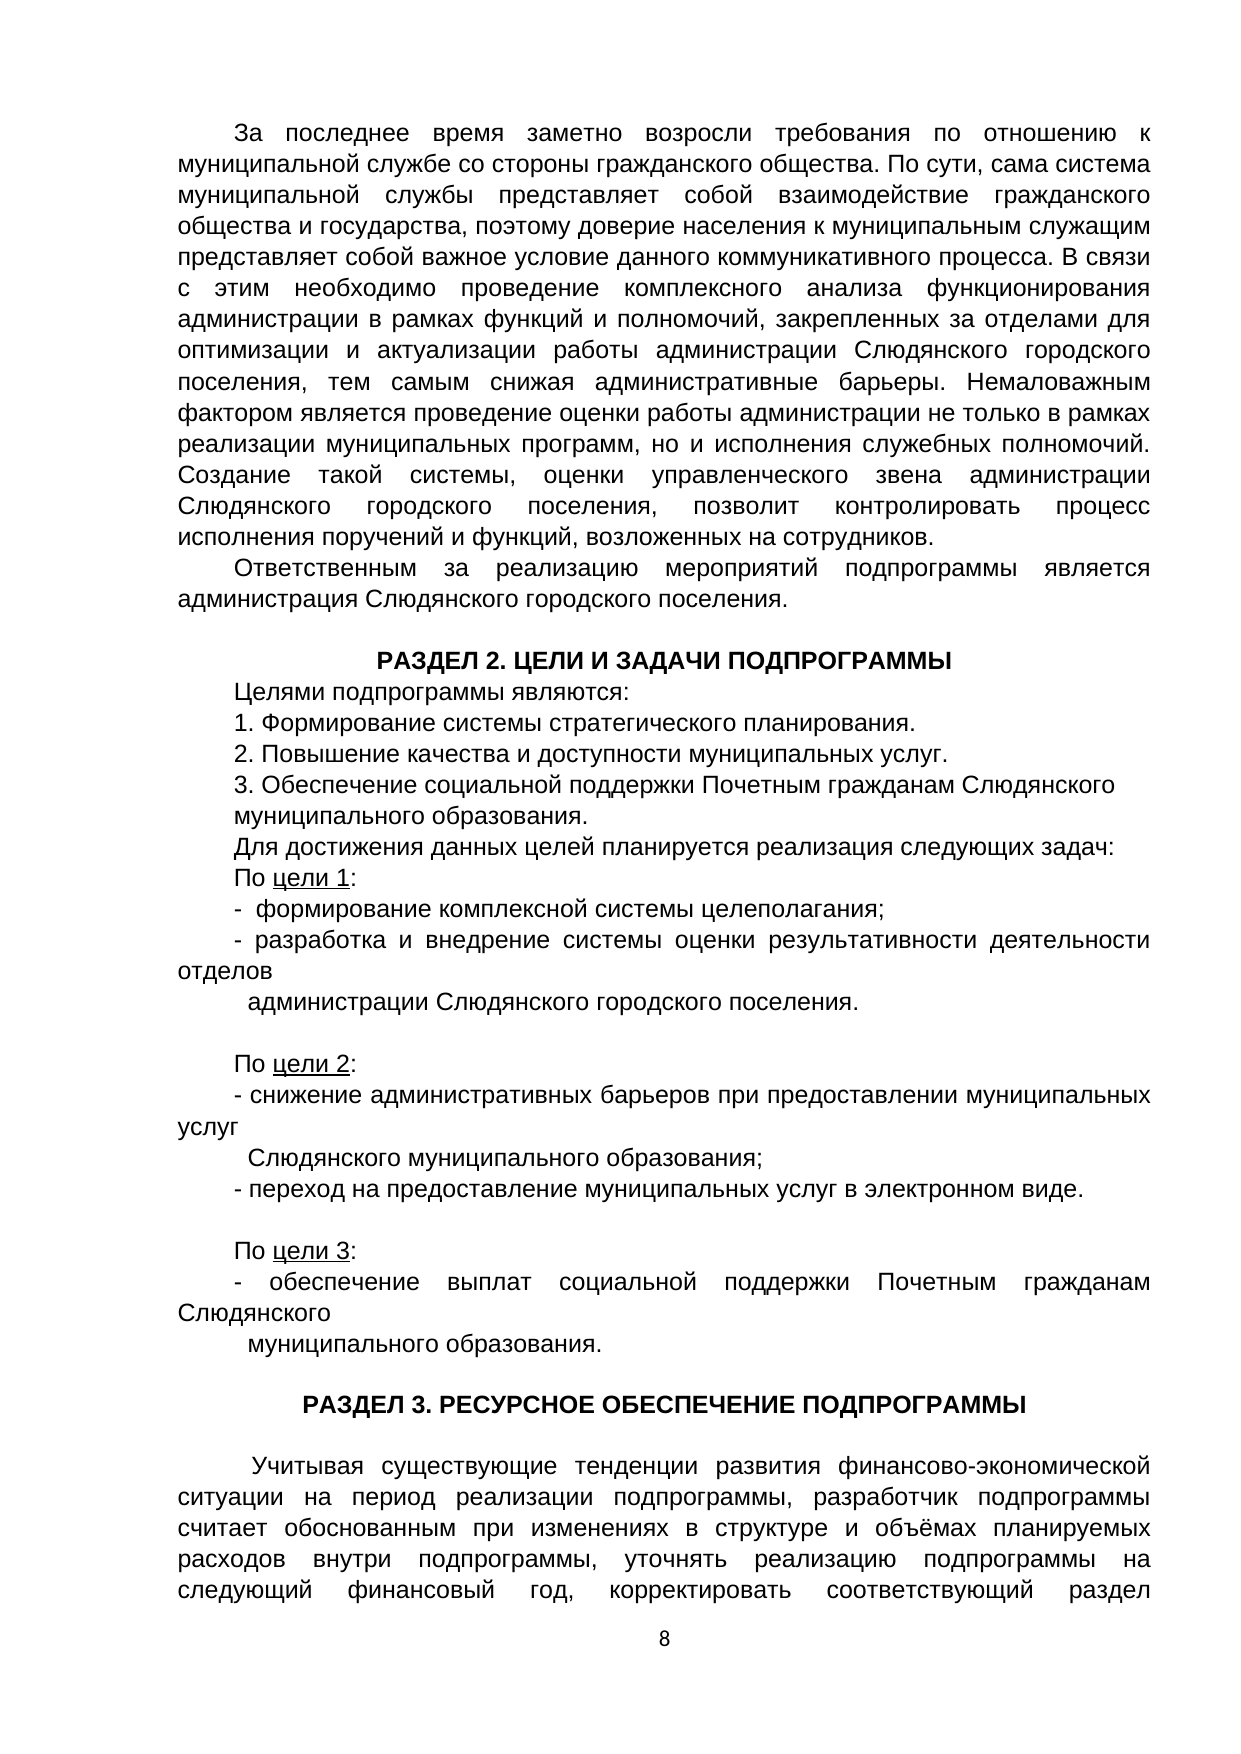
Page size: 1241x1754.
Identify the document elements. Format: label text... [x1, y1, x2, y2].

text По цели 1: [177, 863, 1152, 892]
text 3. Обеспечение социальной поддержки Почетным гражданам Слюдянского [177, 770, 1152, 799]
text По цели 2: [177, 1049, 1152, 1078]
text муниципального образования. [177, 801, 1152, 830]
text По цели 3: [177, 1236, 1152, 1264]
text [177, 1451, 1152, 1604]
text - обеспечение выплат социальной поддержки Почетным гражданам Слюдянского [177, 1267, 1152, 1326]
text Ответственным за реализацию мероприятий подпрограммы является администрация Слюдянского городского поселения. [177, 553, 1152, 612]
text РАЗДЕЛ 3. РЕСУРСНОЕ ОБЕСПЕЧЕНИЕ ПОДПРОГРАММЫ [177, 1390, 1152, 1419]
text администрации Слюдянского городского поселения. [177, 987, 1152, 1016]
text 2. Повышение качества и доступности муниципальных услуг. [177, 739, 1152, 768]
text РАЗДЕЛ 2. ЦЕЛИ И ЗАДАЧИ ПОДПРОГРАММЫ [177, 646, 1152, 674]
text муниципального образования. [177, 1329, 1152, 1357]
text - формирование комплексной системы целеполагания; [177, 894, 1152, 923]
text За последнее время заметно возросли требования по отношению к муниципальной службе со стороны гражданского общества. По сути, сама система муниципальной службы представляет собой взаимодействие гражданского общества и государства, поэтому доверие населения к муниципальным служащим представляет собой важное условие данного коммуникативного процесса. В связи с этим необходимо проведение комплексного анализа функционирования администрации в рамках функций и полномочий, закрепленных за отделами для оптимизации и актуализации работы администрации Слюдянского городского поселения, тем самым снижая административные барьеры. Немаловажным фактором является проведение оценки работы администрации не только в рамках реализации муниципальных программ, но и исполнения служебных полномочий. Создание такой системы, оценки управленческого звена администрации Слюдянского городского поселения, позволит контролировать процесс исполнения поручений и функций, возложенных на сотрудников. [177, 118, 1152, 550]
text - разработка и внедрение системы оценки результативности деятельности отделов [177, 925, 1152, 985]
text Слюдянского муниципального образования; [177, 1142, 1152, 1171]
text Целями подпрограммы являются: [177, 677, 1152, 706]
text Для достижения данных целей планируется реализация следующих задач: [177, 832, 1152, 861]
text - снижение административных барьеров при предоставлении муниципальных услуг [177, 1080, 1152, 1140]
text 1. Формирование системы стратегического планирования. [177, 708, 1152, 737]
text - переход на предоставление муниципальных услуг в электронном виде. [177, 1173, 1152, 1202]
